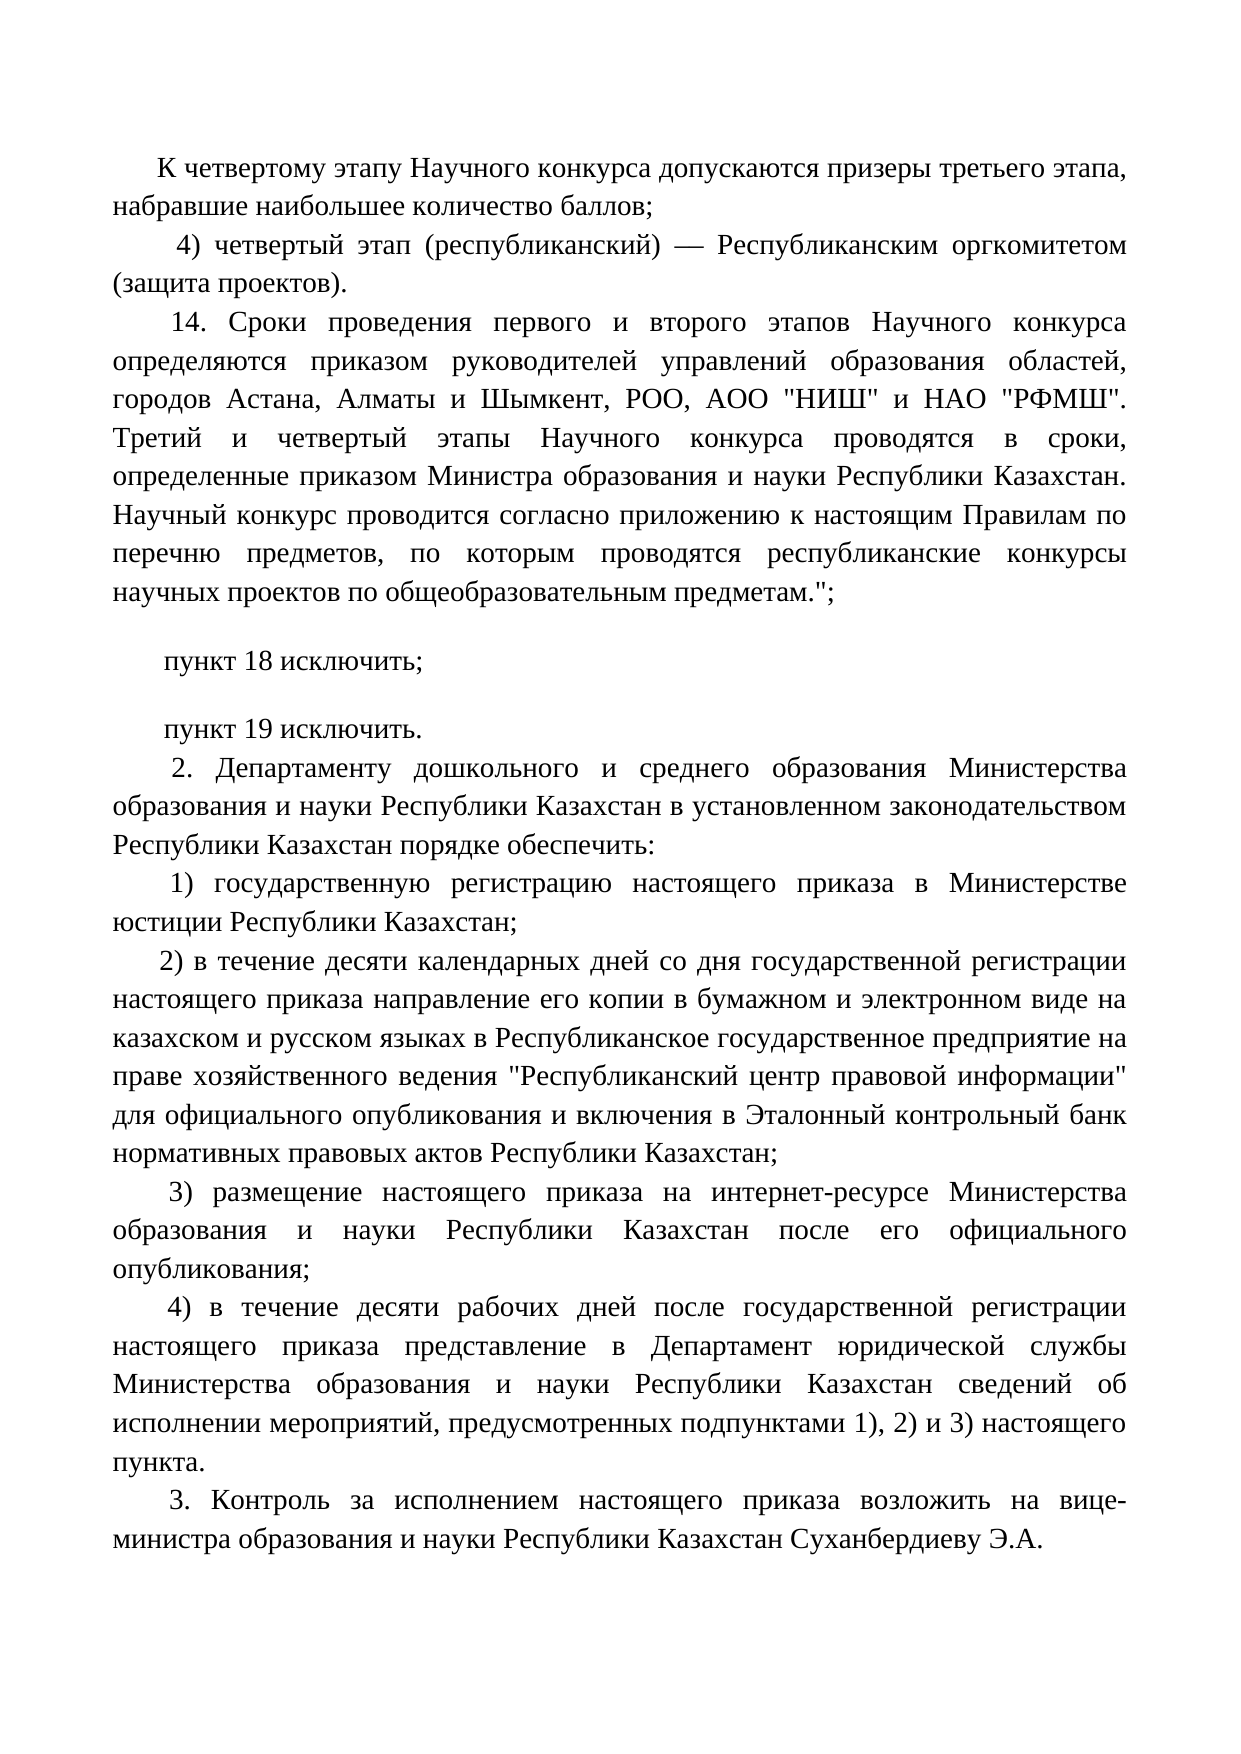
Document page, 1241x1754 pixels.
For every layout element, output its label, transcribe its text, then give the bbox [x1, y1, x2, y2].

text 3) размещение настоящего приказа на интернет-ресурсе Министерства образования и науки Республики Казахстан после его официального опубликования; [112, 1174, 1128, 1284]
text 3. Контроль за исполнением настоящего приказа возложить на вице-министра образования и науки Республики Казахстан Суханбердиеву Э.А. [112, 1482, 1128, 1554]
text 1) государственную регистрацию настоящего приказа в Министерстве юстиции Республики Казахстан; [112, 866, 1128, 938]
text пункт 19 исключить. [112, 711, 1128, 745]
text 2. Департаменту дошкольного и среднего образования Министерства образования и науки Республики Казахстан в установленном законодательством Республики Казахстан порядке обеспечить: [112, 750, 1128, 861]
text 4) в течение десяти рабочих дней после государственной регистрации настоящего приказа представление в Департамент юридической службы Министерства образования и науки Республики Казахстан сведений об исполнении мероприятий, предусмотренных подпунктами 1), 2) и 3) настоящего пункта. [112, 1289, 1128, 1477]
text 14. Сроки проведения первого и второго этапов Научного конкурса определяются приказом руководителей управлений образования областей, городов Астана, Алматы и Шымкент, РОО, АОО "НИШ" и НАО "РФМШ". Третий и четвертый этапы Научного конкурса проводятся в сроки, определенные приказом Министра образования и науки Республики Казахстан. Научный конкурс проводится согласно приложению к настоящим Правилам по перечню предметов, по которым проводятся республиканские конкурсы научных проектов по общеобразовательным предметам."; [112, 304, 1128, 607]
text К четвертому этапу Научного конкурса допускаются призеры третьего этапа, набравшие наибольшее количество баллов; [112, 150, 1128, 222]
text 4) четвертый этап (республиканский) –– Республиканским оргкомитетом (защита проектов). [112, 227, 1128, 299]
text 2) в течение десяти календарных дней со дня государственной регистрации настоящего приказа направление его копии в бумажном и электронном виде на казахском и русском языках в Республиканское государственное предприятие на праве хозяйственного ведения "Республиканский центр правовой информации" для официального опубликования и включения в Эталонный контрольный банк нормативных правовых актов Республики Казахстан; [112, 943, 1128, 1169]
text пункт 18 исключить; [112, 643, 1128, 676]
